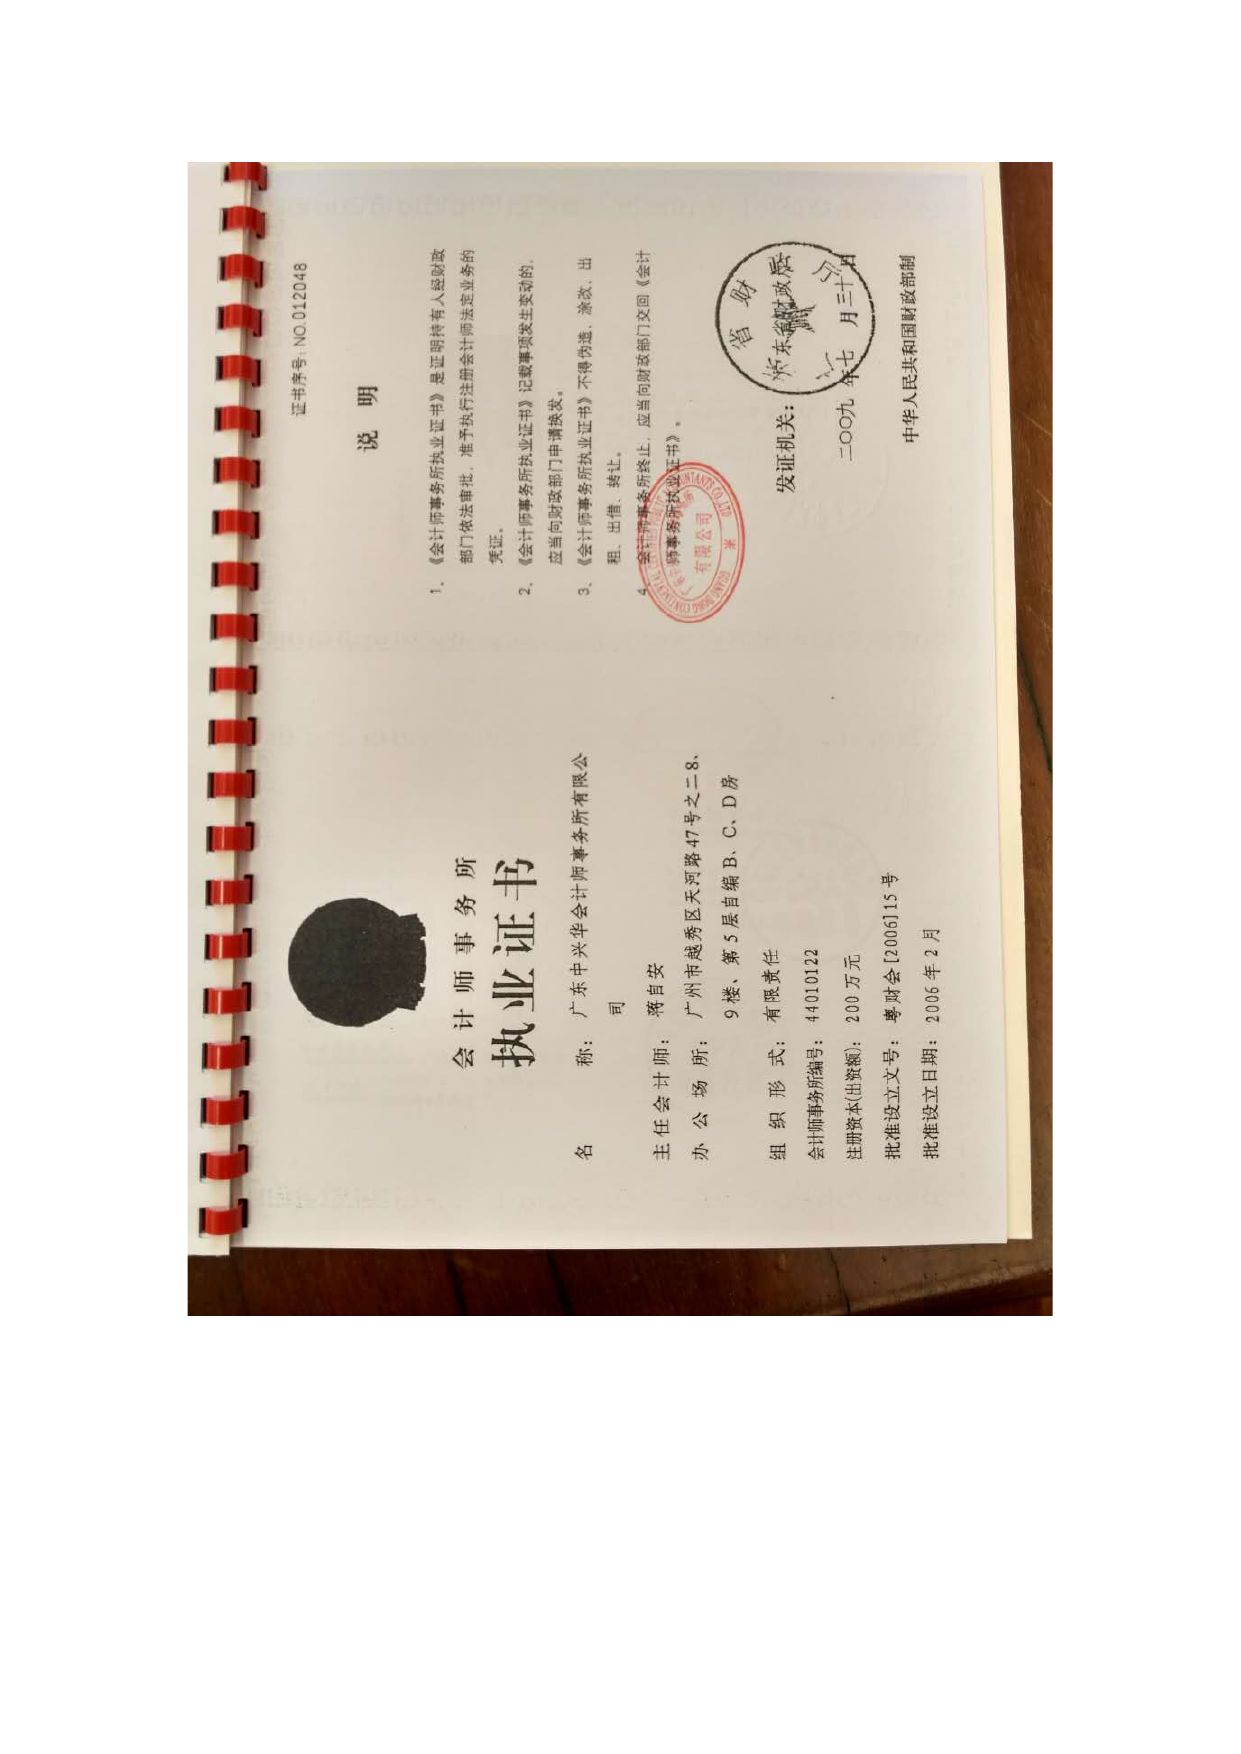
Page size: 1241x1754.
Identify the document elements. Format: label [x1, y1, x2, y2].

picture [187, 162, 1053, 1316]
